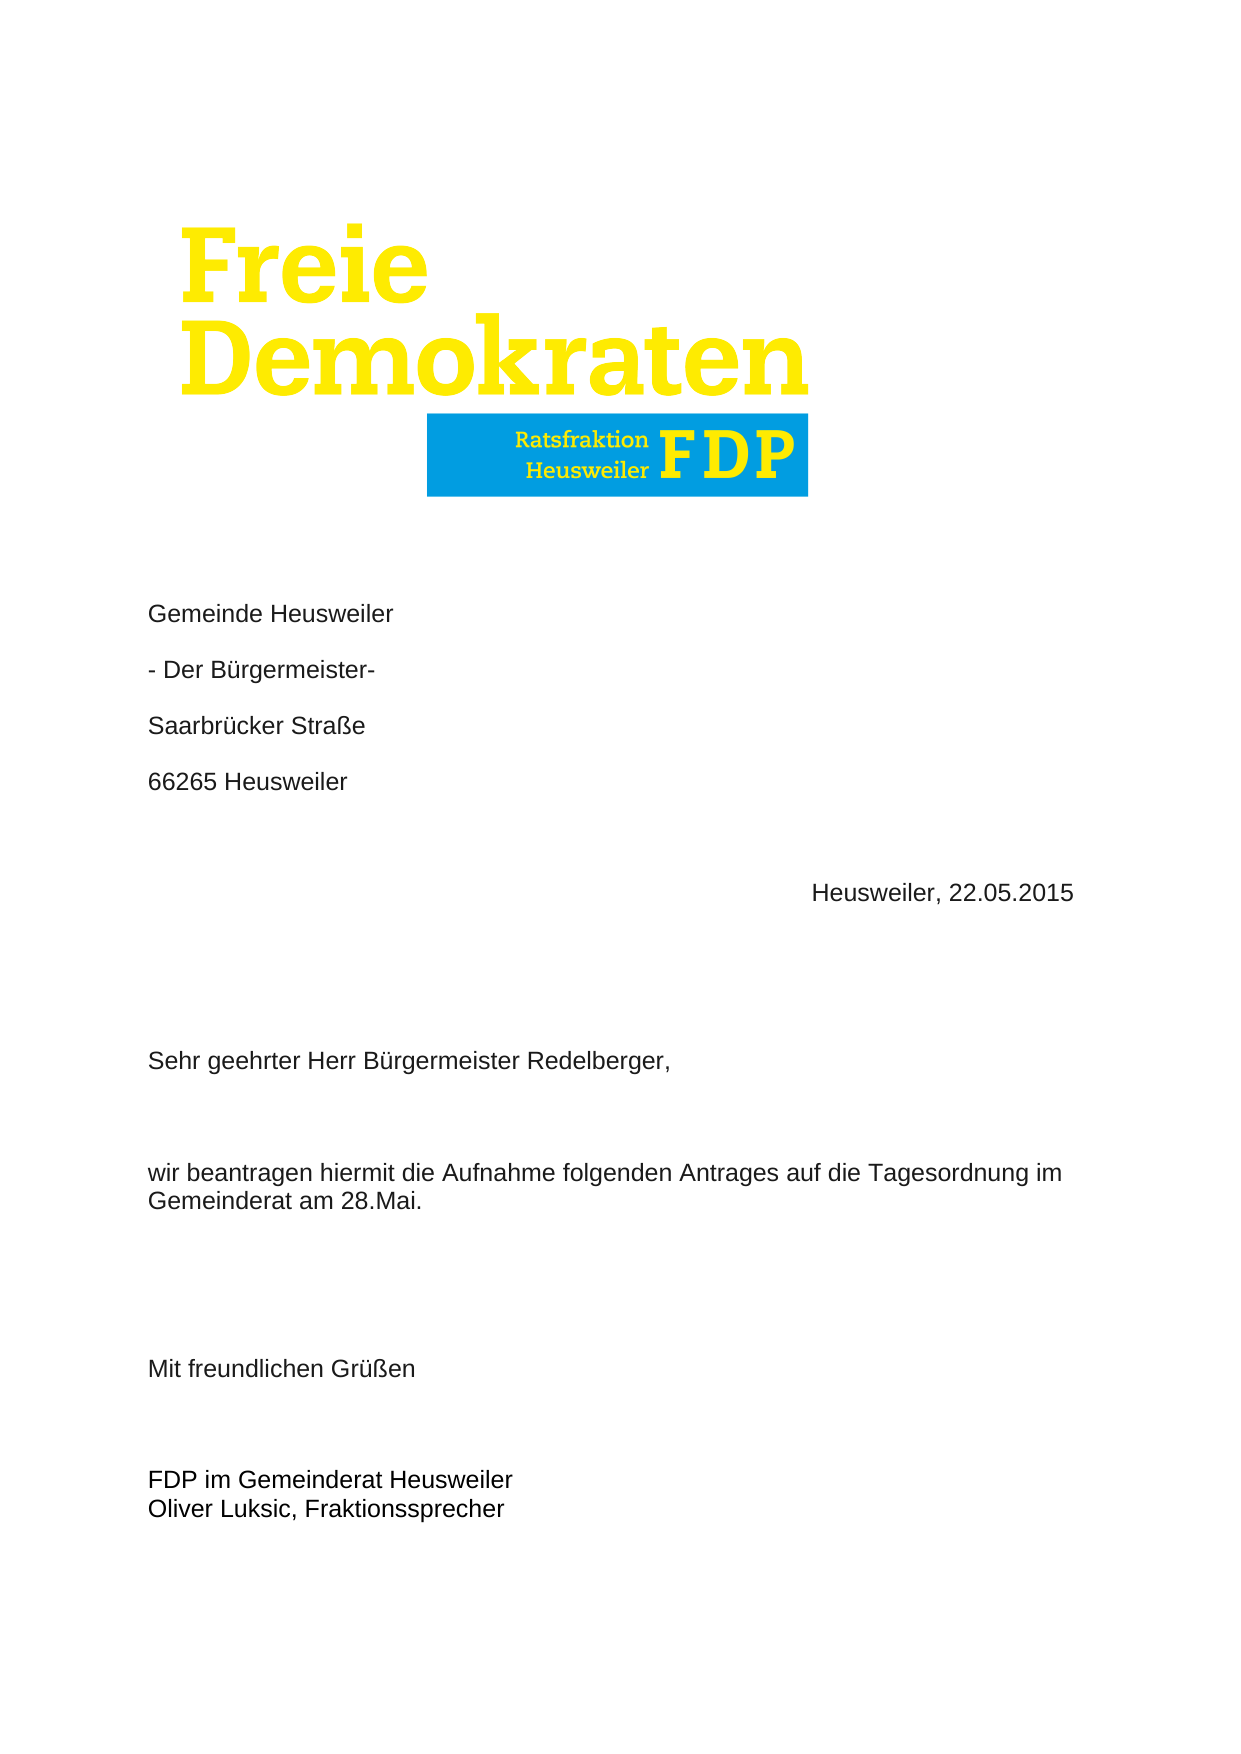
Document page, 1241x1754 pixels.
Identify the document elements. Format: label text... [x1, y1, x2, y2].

text wir beantragen hiermit die Aufnahme folgenden Antrages auf die Tagesordnung im Gemeinderat am 28.Mai. [148, 1157, 1093, 1215]
text Heusweiler, 22.05.2015 [811, 878, 1093, 907]
text 66265 Heusweiler [148, 767, 1093, 795]
text Oliver Luksic, Fraktionssprecher [148, 1494, 1093, 1523]
text Mit freundlichen Grüßen [148, 1354, 1093, 1382]
text Sehr geehrter Herr Bürgermeister Redelberger, [148, 1046, 1093, 1074]
picture [147, 203, 843, 517]
text - Der Bürgermeister- [148, 655, 1093, 684]
text Saarbrücker Straße [148, 711, 1093, 739]
text Gemeinde Heusweiler [148, 599, 1093, 628]
text FDP im Gemeinderat Heusweiler [148, 1465, 1093, 1494]
